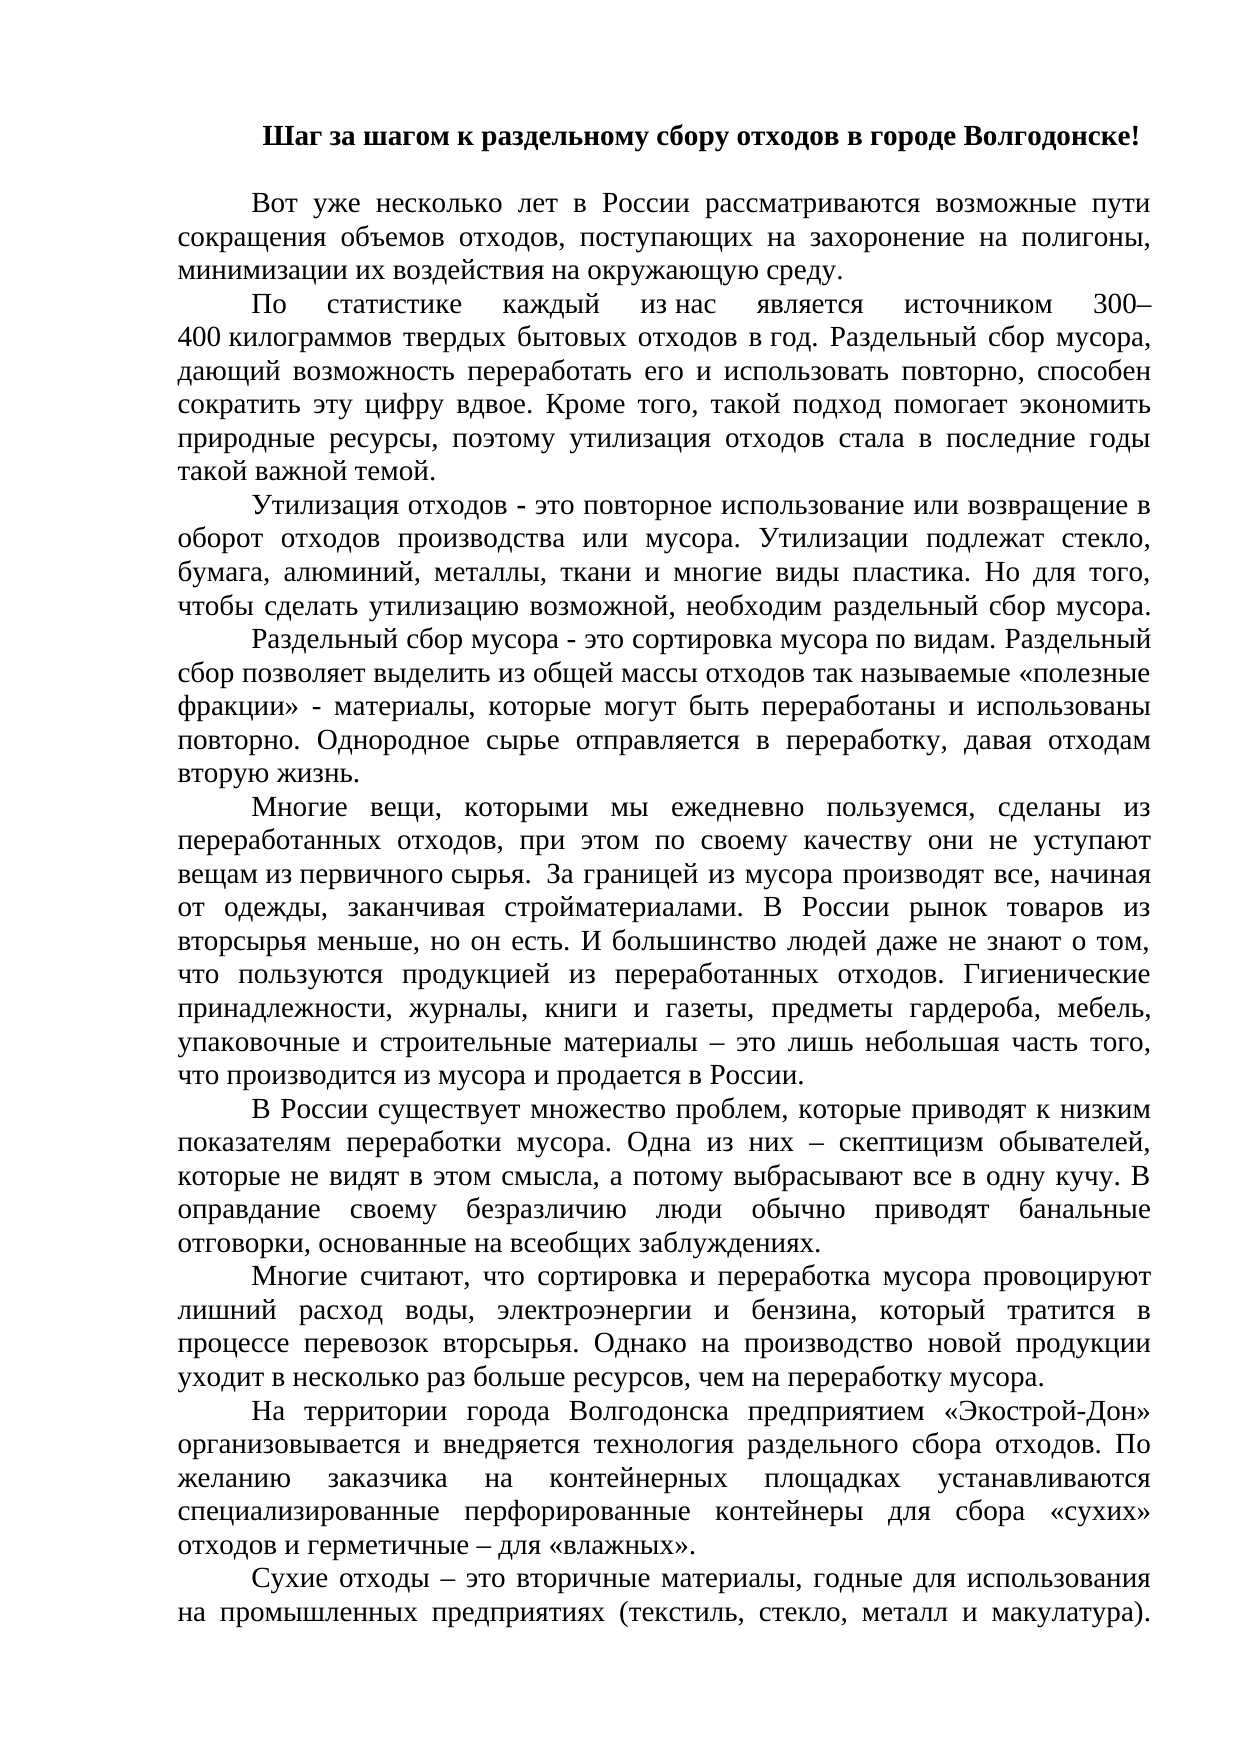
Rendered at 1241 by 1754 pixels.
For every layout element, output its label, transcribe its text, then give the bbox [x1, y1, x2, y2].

text На территории города Волгодонска предприятием «Экострой-Дон» организовывается и внедряется технология раздельного сбора отходов. По желанию заказчика на контейнерных площадках устанавливаются специализированные перфорированные контейнеры для сбора «сухих» отходов и герметичные – для «влажных». [177, 1393, 1152, 1560]
text Вот уже несколько лет в России рассматриваются возможные пути сокращения объемов отходов, поступающих на захоронение на полигоны, минимизации их воздействия на окружающую среду. По статистике каждый из нас является источником 300–400 килограммов твердых бытовых отходов в год. Раздельный сбор мусора, дающий возможность переработать его и использовать повторно, способен сократить эту цифру вдвое. Кроме того, такой подход помогает экономить природные ресурсы, поэтому утилизация отходов стала в последние годы такой важной темой. Утилизация отходов - это повторное использование или возвращение в оборот отходов производства или мусора. Утилизации подлежат стекло, бумага, алюминий, металлы, ткани и многие виды пластика. Но для того, чтобы сделать утилизацию возможной, необходим раздельный сбор мусора. Раздельный сбор мусора - это сортировка мусора по видам. Раздельный сбор позволяет выделить из общей массы отходов так называемые «полезные фракции» - материалы, которые могут быть переработаны и использованы повторно. Однородное сырье отправляется в переработку, давая отходам вторую жизнь. Многие вещи, которыми мы ежедневно пользуемся, сделаны из переработанных отходов, при этом по своему качеству они не уступают вещам из первичного сырья. За границей из мусора производят все, начиная от одежды, заканчивая стройматериалами. В России рынок товаров из вторсырья меньше, но он есть. И большинство людей даже не знают о том, что пользуются продукцией из переработанных отходов. Гигиенические принадлежности, журналы, книги и газеты, предметы гардероба, мебель, упаковочные и строительные материалы – это лишь небольшая часть того, что производится из мусора и продается в России. [177, 185, 1152, 1091]
text Многие считают, что сортировка и переработка мусора провоцируют лишний расход воды, электроэнергии и бензина, который тратится в процессе перевозок вторсырья. Однако на производство новой продукции уходит в несколько раз больше ресурсов, чем на переработку мусора. [177, 1258, 1152, 1393]
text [177, 1560, 1152, 1627]
text Шаг за шагом к раздельному сбору отходов в городе Волгодонске! [177, 118, 1152, 152]
text В России существует множество проблем, которые приводят к низким показателям переработки мусора. Одна из них – скептицизм обывателей, которые не видят в этом смысла, а потому выбрасывают все в одну кучу. В оправдание своему безразличию люди обычно приводят банальные отговорки, основанные на всеобщих заблуждениях. [177, 1091, 1152, 1258]
